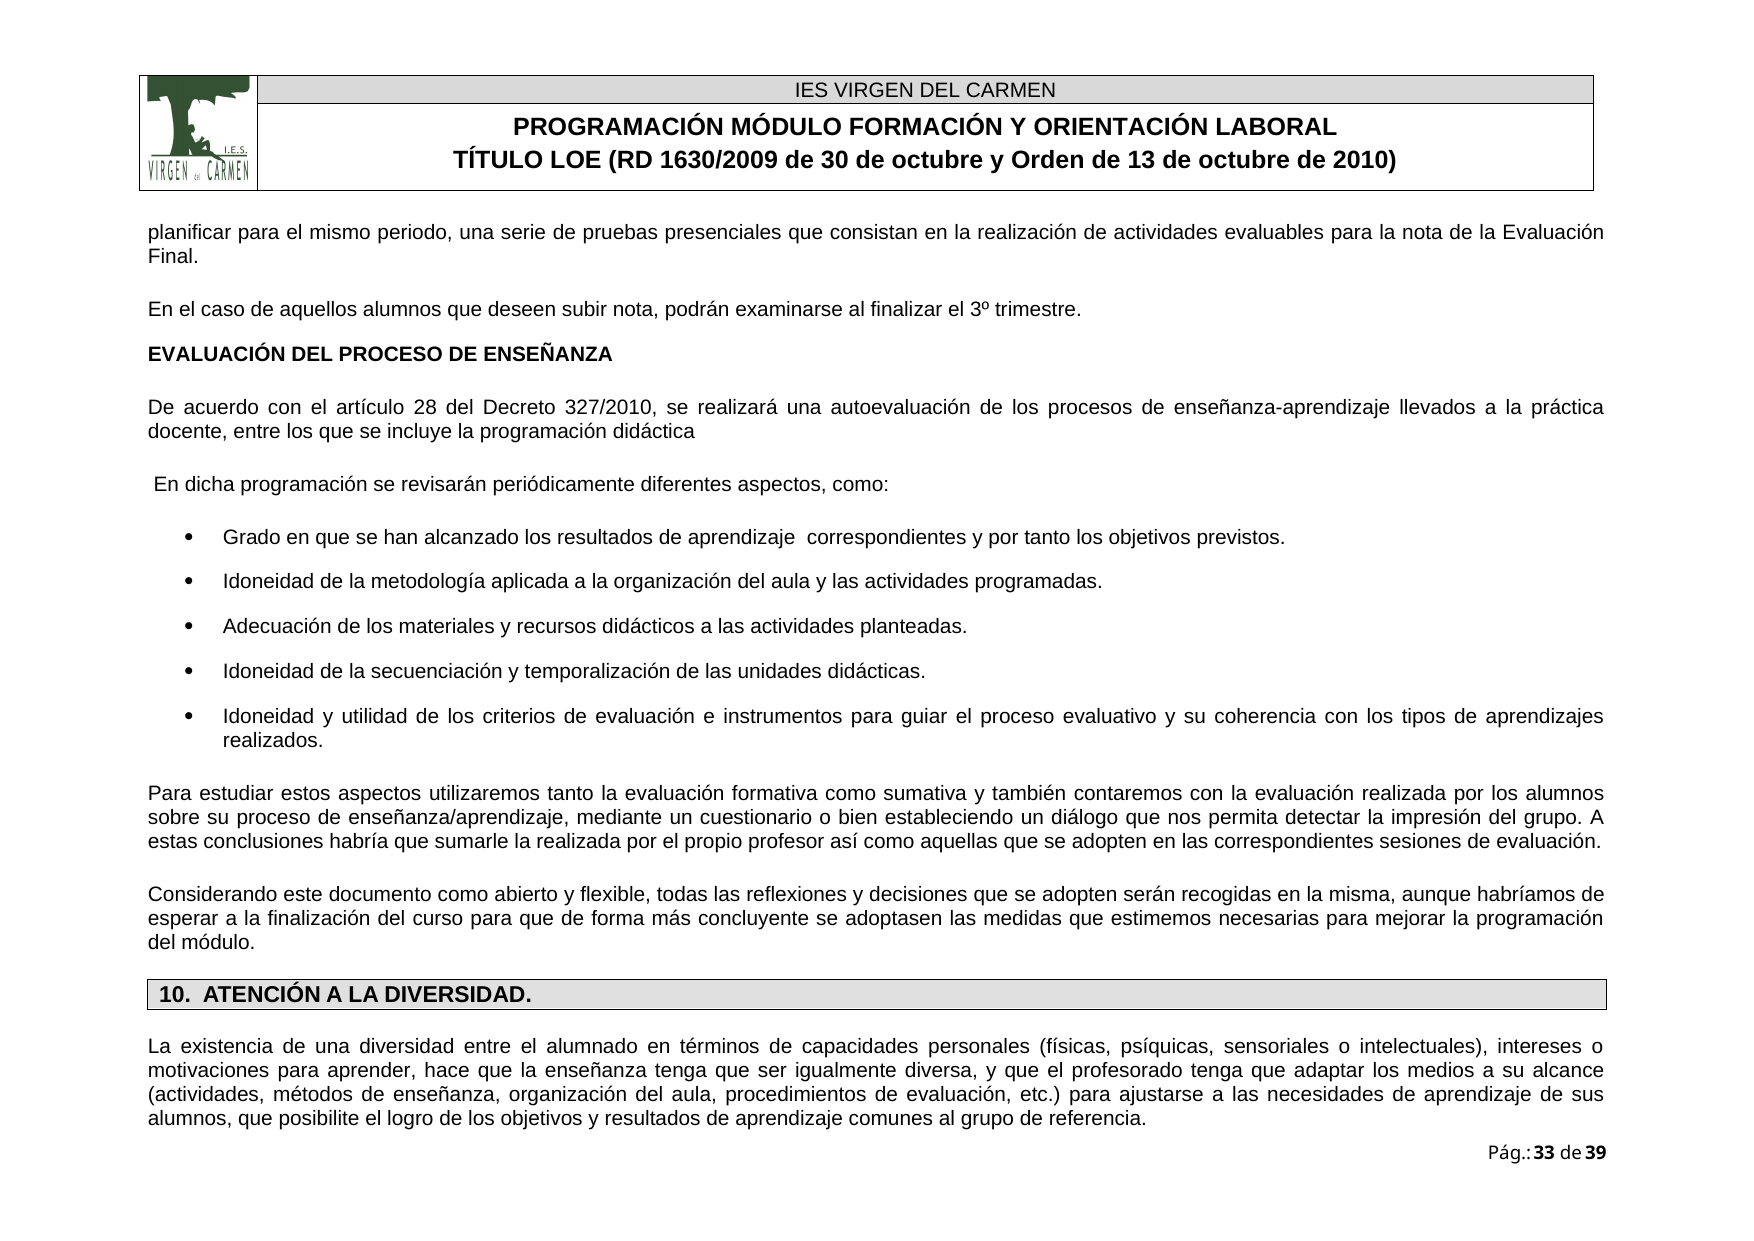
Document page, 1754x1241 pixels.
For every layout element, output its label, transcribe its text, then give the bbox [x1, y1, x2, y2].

text Considerando este documento como abierto y flexible, todas las reflexiones y decisiones que se adopten serán recogidas en la misma, aunque habríamos de esperar a la finalización del curso para que de forma más concluyente se adoptasen las medidas que estimemos necesarias para mejorar la programación del módulo. [148, 882, 1606, 953]
text La existencia de una diversidad entre el alumnado en términos de capacidades personales (físicas, psíquicas, sensoriales o intelectuales), intereses o motivaciones para aprender, hace que la enseñanza tenga que ser igualmente diversa, y que el profesorado tenga que adaptar los medios a su alcance (actividades, métodos de enseñanza, organización del aula, procedimientos de evaluación, etc.) para ajustarse a las necesidades de aprendizaje de sus alumnos, que posibilite el logro de los objetivos y resultados de aprendizaje comunes al grupo de referencia. [148, 1033, 1606, 1129]
subtitle EVALUACIÓN DEL PROCESO DE ENSEÑANZA [148, 341, 1606, 365]
list Grado en que se han alcanzado los resultados de aprendizaje correspondientes y por tanto los objetivos previstos. [185, 525, 1606, 549]
text Para estudiar estos aspectos utilizaremos tanto la evaluación formativa como sumativa y también contaremos con la evaluación realizada por los alumnos sobre su proceso de enseñanza/aprendizaje, mediante un cuestionario o bien estableciendo un diálogo que nos permita detectar la impresión del grupo. A estas conclusiones habría que sumarle la realizada por el propio profesor así como aquellas que se adopten en las correspondientes sesiones de evaluación. [148, 781, 1606, 852]
list Idoneidad y utilidad de los criterios de evaluación e instrumentos para guiar el proceso evaluativo y su coherencia con los tipos de aprendizajes realizados. [185, 703, 1606, 751]
list Idoneidad de la metodología aplicada a la organización del aula y las actividades programadas. [185, 569, 1606, 593]
table_header 10. ATENCIÓN A LA DIVERSIDAD. [148, 980, 1606, 1008]
text En dicha programación se revisarán periódicamente diferentes aspectos, como: [148, 472, 1606, 496]
list Adecuación de los materiales y recursos didácticos a las actividades planteadas. [185, 614, 1606, 638]
list Idoneidad de la secuenciación y temporalización de las unidades didácticas. [185, 659, 1606, 683]
text En el caso de aquellos alumnos que deseen subir nota, podrán examinarse al finalizar el 3º trimestre. [148, 297, 1606, 321]
text De acuerdo con el artículo 28 del Decreto 327/2010, se realizará una autoevaluación de los procesos de enseñanza-aprendizaje llevados a la práctica docente, entre los que se incluye la programación didáctica [148, 394, 1606, 442]
picture [147, 76, 250, 182]
